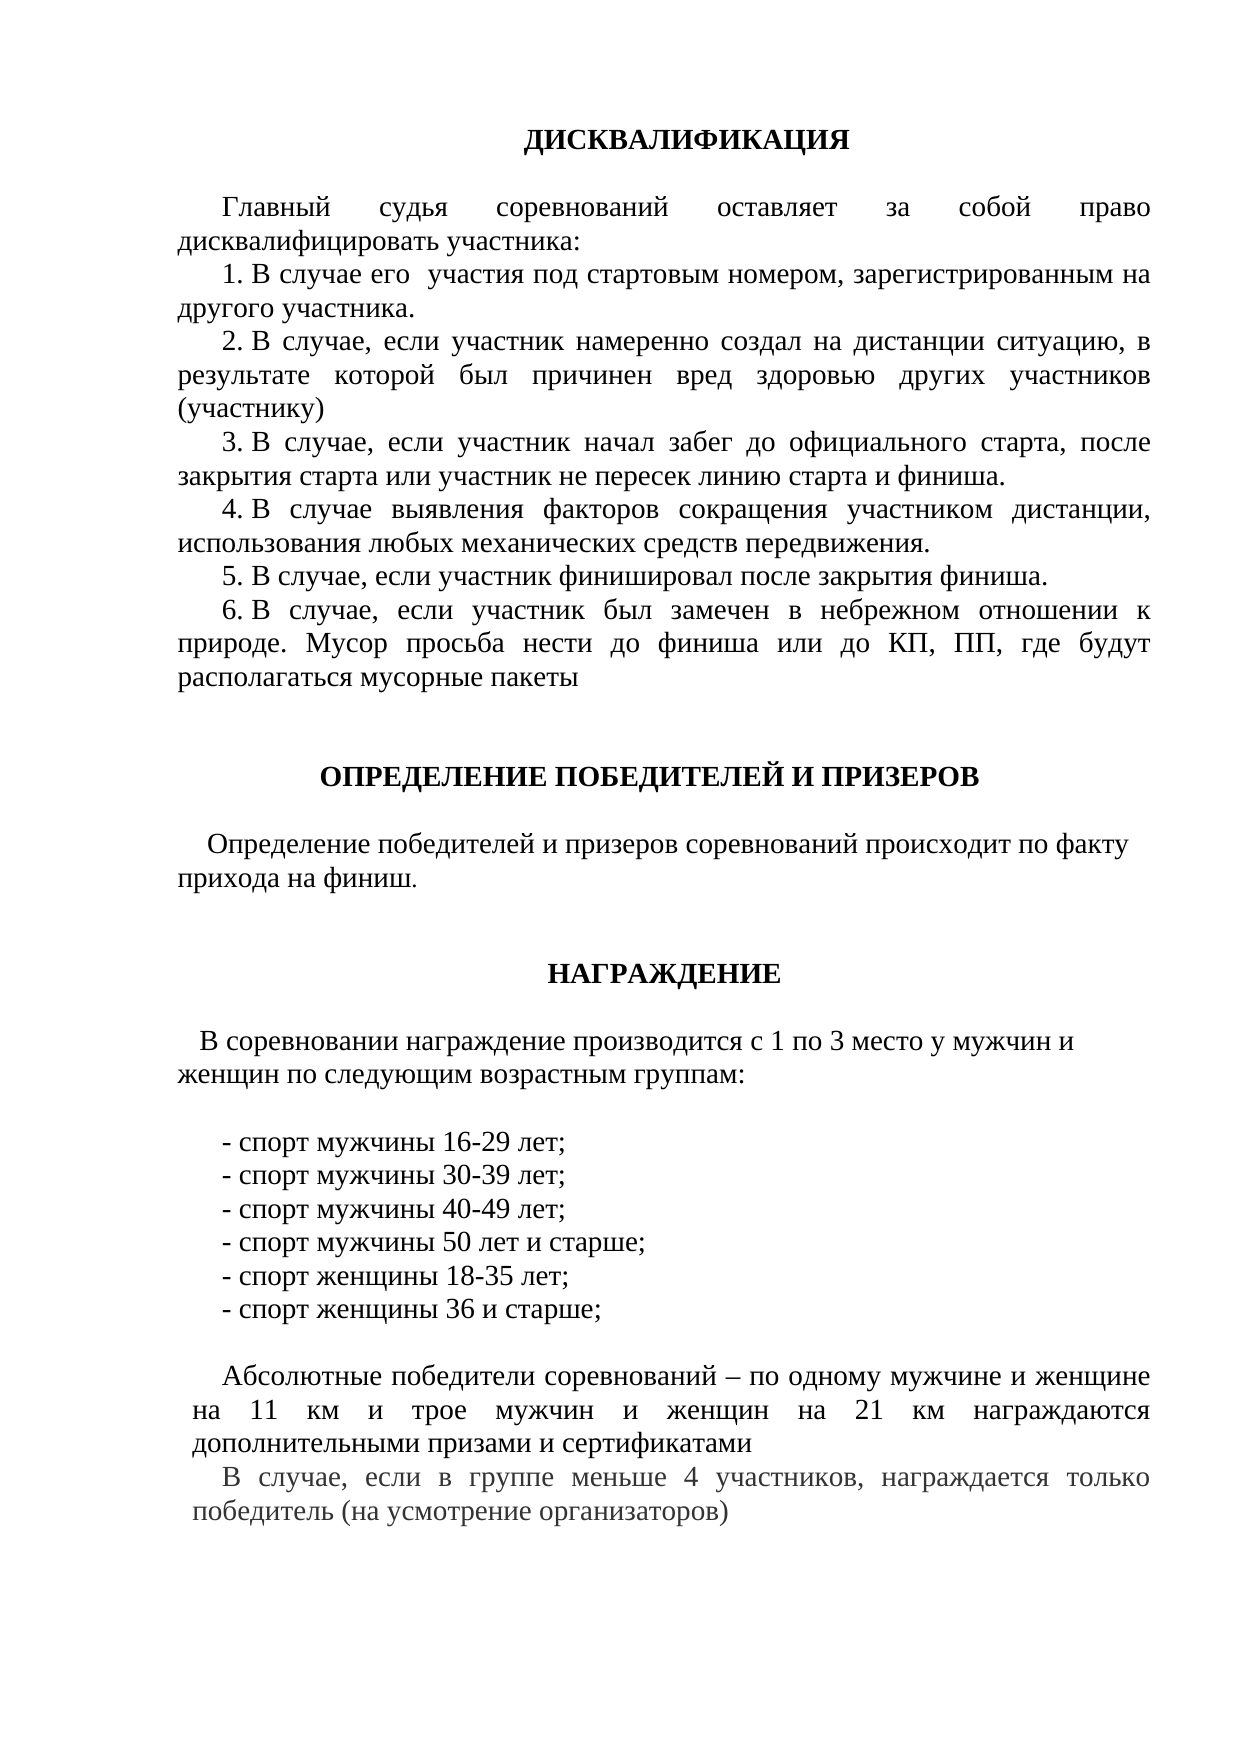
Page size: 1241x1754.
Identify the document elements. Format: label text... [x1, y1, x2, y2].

text В соревновании награждение производится с 1 по 3 место у мужчин и женщин по следующим возрастным группам: [177, 1023, 1152, 1090]
text - спорт мужчины 50 лет и старше; [192, 1224, 1152, 1258]
list В случае, если участник начал забег до официального старта, после закрытия старта или участник не пересек линию старта и финиша. [177, 424, 1152, 491]
text В случае, если в группе меньше 4 участников, награждается только победитель (на усмотрение организаторов) [192, 1459, 1152, 1526]
text Абсолютные победители соревнований – по одному мужчине и женщине на 11 км и трое мужчин и женщин на 21 км награждаются дополнительными призами и сертификатами [192, 1358, 1152, 1459]
list В случае, если участник намеренно создал на дистанции ситуацию, в результате которой был причинен вред здоровью других участников (участнику) [177, 323, 1152, 424]
text - спорт мужчины 30-39 лет; [192, 1157, 1152, 1191]
text - спорт женщины 36 и старше; [192, 1291, 1152, 1325]
list В случае, если участник финишировал после закрытия финиша. [177, 558, 1152, 592]
text ДИСКВАЛИФИКАЦИЯ [192, 122, 1152, 156]
text НАГРАЖДЕНИЕ [177, 956, 1152, 989]
text ОПРЕДЕЛЕНИЕ ПОБЕДИТЕЛЕЙ И ПРИЗЕРОВ [148, 759, 1152, 793]
text - спорт мужчины 40-49 лет; [192, 1191, 1152, 1224]
text - спорт женщины 18-35 лет; [192, 1258, 1152, 1291]
text Определение победителей и призеров соревнований происходит по факту прихода на финиш. [177, 827, 1152, 894]
list В случае, если участник был замечен в небрежном отношении к природе. Мусор просьба нести до финиша или до КП, ПП, где будут располагаться мусорные пакеты [177, 592, 1152, 692]
list В случае выявления факторов сокращения участником дистанции, использования любых механических средств передвижения. [177, 491, 1152, 558]
list В случае его участия под стартовым номером, зарегистрированным на другого участника. [177, 256, 1152, 323]
text Главный судья соревнований оставляет за собой право дисквалифицировать участника: [177, 189, 1152, 256]
text - спорт мужчины 16-29 лет; [192, 1124, 1152, 1157]
